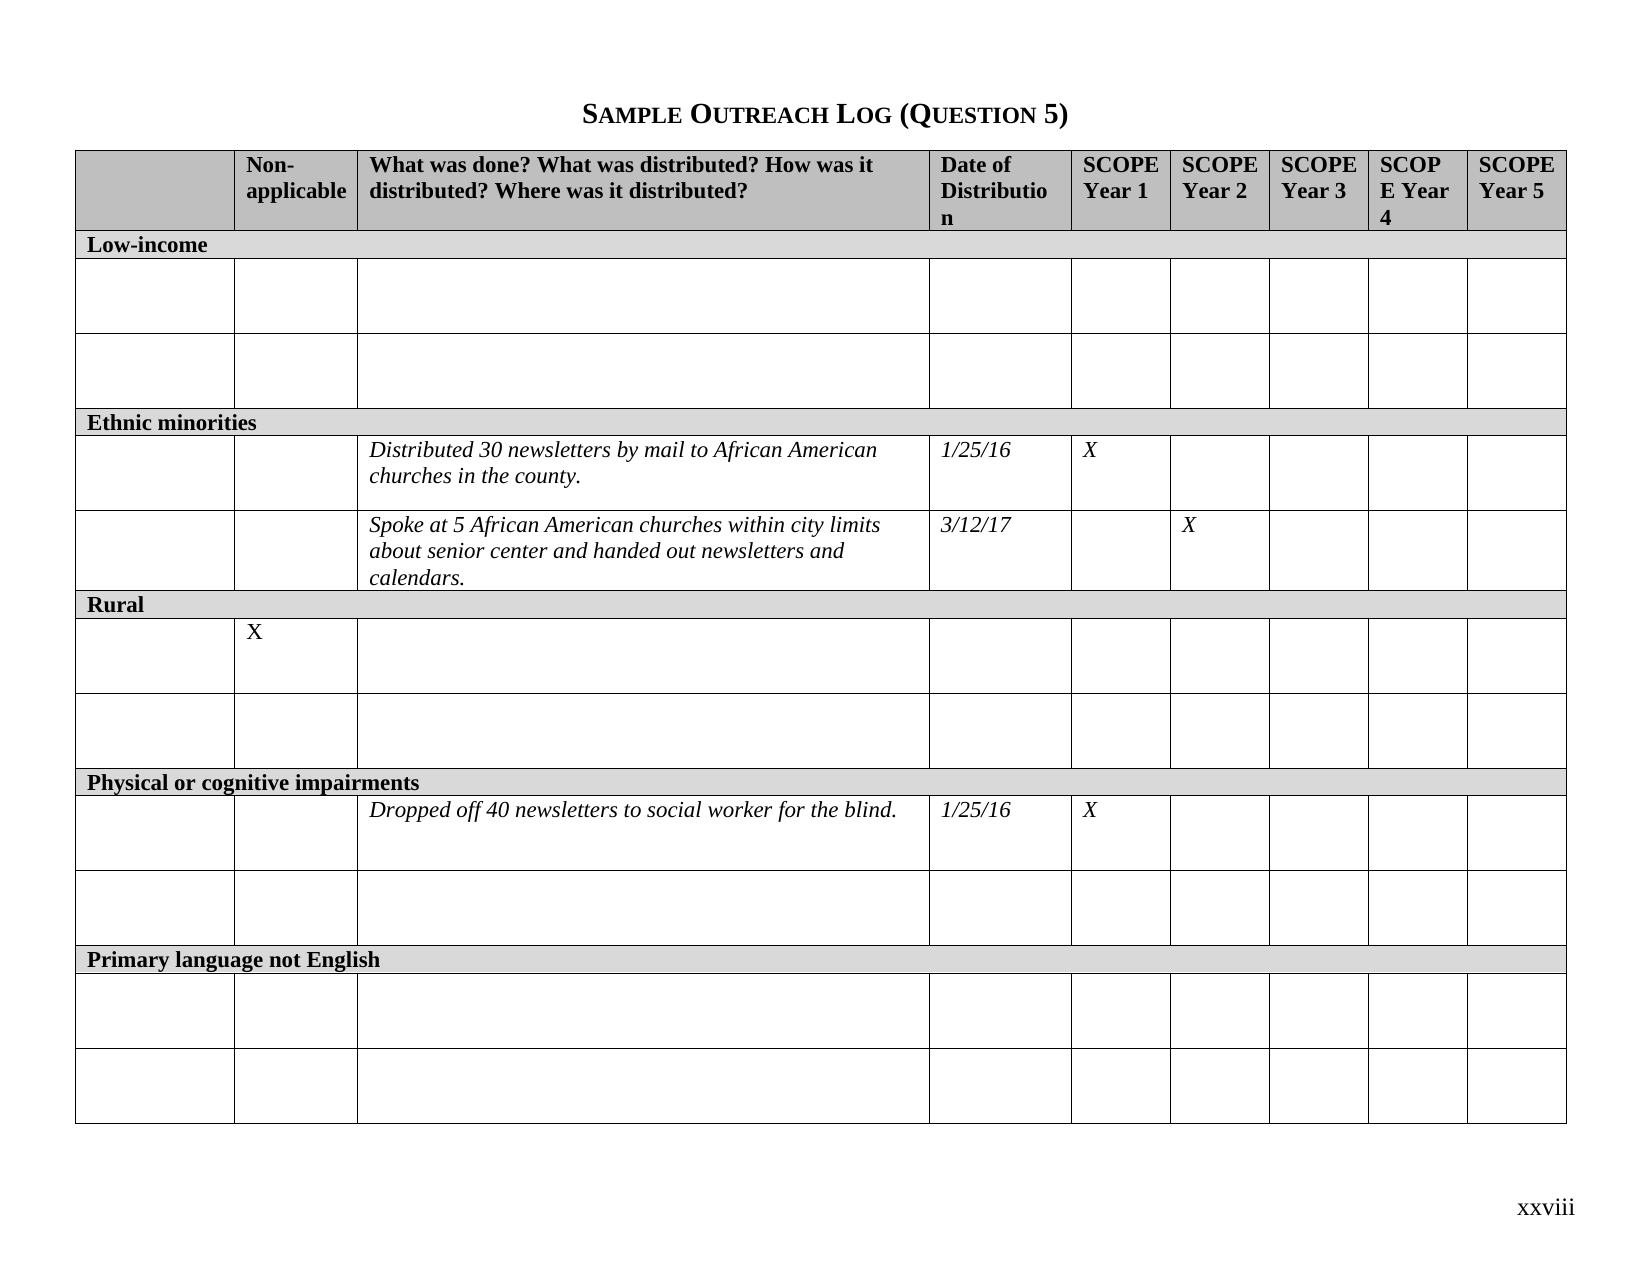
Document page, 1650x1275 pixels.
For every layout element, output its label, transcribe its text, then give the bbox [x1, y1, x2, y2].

table_cell [235, 1049, 357, 1122]
table_header Non-applicable [235, 151, 357, 230]
table_cell X [235, 619, 357, 693]
table_cell [76, 259, 234, 333]
table_cell Dropped off 40 newsletters to social worker for the blind. [358, 796, 929, 870]
table_cell [235, 436, 357, 510]
table_cell [358, 694, 929, 768]
table_header SCOPE Year 5 [1468, 151, 1566, 230]
table_cell [1270, 511, 1368, 590]
table_cell [1369, 694, 1467, 768]
table_cell [1369, 511, 1467, 590]
table_cell [1072, 619, 1170, 693]
table_cell [1072, 871, 1170, 945]
table_cell [76, 619, 234, 693]
table_cell [1072, 334, 1170, 408]
table_cell [358, 334, 929, 408]
table_cell Primary language not English [76, 946, 1566, 972]
table_cell [235, 259, 357, 333]
table_cell [1468, 334, 1566, 408]
table_cell Physical or cognitive impairments [76, 769, 1566, 795]
table_cell [1171, 1049, 1269, 1122]
table_cell [1171, 871, 1269, 945]
table_cell X [1171, 511, 1269, 590]
table_cell [1171, 619, 1269, 693]
table_cell [358, 1049, 929, 1122]
table_cell X [1072, 436, 1170, 510]
table_cell [1468, 871, 1566, 945]
table_cell [1171, 974, 1269, 1047]
table_cell Ethnic minorities [76, 409, 1566, 435]
table_cell [1270, 619, 1368, 693]
table_cell [235, 511, 357, 590]
table_cell Rural [76, 591, 1566, 618]
table_cell [76, 694, 234, 768]
table_cell [1369, 619, 1467, 693]
table_header What was done? What was distributed? How was it distributed? Where was it distributed? [358, 151, 929, 230]
table_cell Low-income [76, 231, 1566, 258]
table_cell [930, 619, 1071, 693]
table_cell [1270, 796, 1368, 870]
table_cell [1171, 259, 1269, 333]
table_cell [76, 974, 234, 1047]
table_cell [235, 871, 357, 945]
table_cell [1369, 1049, 1467, 1122]
table_cell [76, 511, 234, 590]
table_cell [1369, 436, 1467, 510]
table_cell [1270, 871, 1368, 945]
table_cell [1468, 974, 1566, 1047]
table_cell [1369, 259, 1467, 333]
table_cell [1468, 436, 1566, 510]
table_cell [76, 1049, 234, 1122]
table_cell [358, 871, 929, 945]
table_cell 1/25/16 [930, 436, 1071, 510]
table_cell [76, 871, 234, 945]
subtitle Sample Outreach Log (Question 5) [75, 96, 1575, 129]
table_cell [1171, 796, 1269, 870]
table_cell [235, 974, 357, 1047]
table_header SCOPE Year 1 [1072, 151, 1170, 230]
table_cell [1468, 1049, 1566, 1122]
table_cell [1468, 796, 1566, 870]
table_cell [358, 619, 929, 693]
table_cell [235, 796, 357, 870]
table_cell [1072, 1049, 1170, 1122]
table_cell [1171, 694, 1269, 768]
table_cell [1270, 334, 1368, 408]
table_cell [1171, 436, 1269, 510]
table_header SCOPE Year 2 [1171, 151, 1269, 230]
table_cell [1468, 694, 1566, 768]
table_cell [76, 436, 234, 510]
table_cell [358, 974, 929, 1047]
table_cell [930, 334, 1071, 408]
table_cell [930, 1049, 1071, 1122]
table_cell [930, 259, 1071, 333]
table_cell [1270, 694, 1368, 768]
table_cell [235, 694, 357, 768]
table_cell [235, 334, 357, 408]
table_cell X [1072, 796, 1170, 870]
table_header Date of Distribution [930, 151, 1071, 230]
table_cell [1270, 259, 1368, 333]
table_cell [1369, 974, 1467, 1047]
table_cell [1270, 436, 1368, 510]
table_cell [1072, 259, 1170, 333]
table_cell 3/12/17 [930, 511, 1071, 590]
table_cell [930, 694, 1071, 768]
table_cell [1072, 511, 1170, 590]
table_cell [1369, 871, 1467, 945]
table_cell [358, 259, 929, 333]
table_cell Spoke at 5 African American churches within city limits about senior center and handed out newsletters and calendars. [358, 511, 929, 590]
table_cell [930, 871, 1071, 945]
table_cell [1270, 974, 1368, 1047]
table_cell [76, 334, 234, 408]
table_cell [1468, 259, 1566, 333]
table_cell [1270, 1049, 1368, 1122]
table_cell [1072, 974, 1170, 1047]
table_cell [1369, 796, 1467, 870]
table_cell [76, 796, 234, 870]
table_cell [1171, 334, 1269, 408]
table_header SCOPE Year 3 [1270, 151, 1368, 230]
table_cell [1369, 334, 1467, 408]
table_cell [1072, 694, 1170, 768]
table_cell [930, 974, 1071, 1047]
table_header [76, 151, 234, 230]
table_cell [1468, 619, 1566, 693]
table_cell 1/25/16 [930, 796, 1071, 870]
table_cell [1468, 511, 1566, 590]
table_cell Distributed 30 newsletters by mail to African American churches in the county. [358, 436, 929, 510]
table_header SCOPE Year 4 [1369, 151, 1467, 230]
